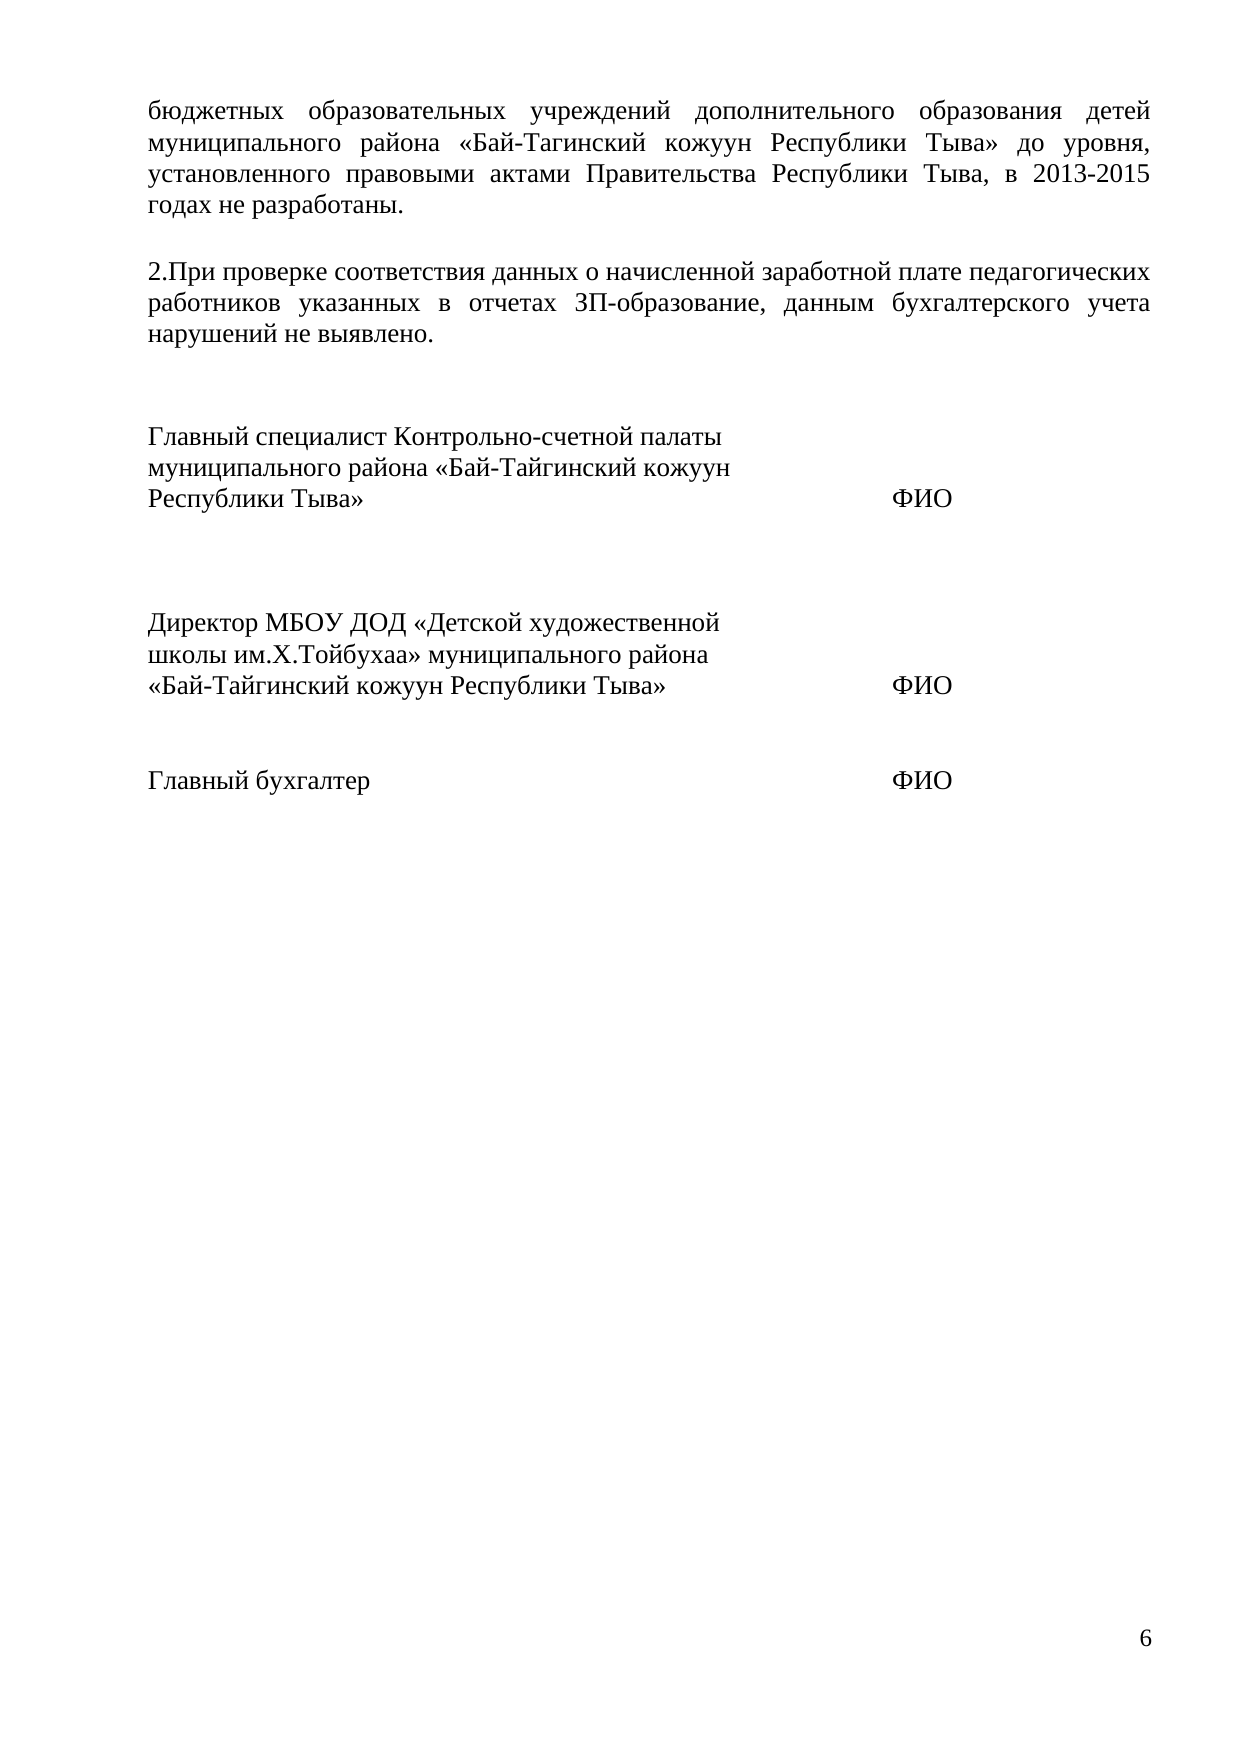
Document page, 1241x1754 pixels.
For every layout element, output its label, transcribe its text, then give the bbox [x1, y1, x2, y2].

text Главный специалист Контрольно-счетной палаты [148, 420, 1152, 451]
text школы им.Х.Тойбухаа» муниципального района [148, 638, 1152, 669]
text «Бай-Тайгинский кожуун Республики Тыва» ФИО [148, 669, 1152, 700]
text Главный бухгалтер ФИО [148, 764, 1152, 795]
text муниципального района «Бай-Тайгинский кожуун [148, 451, 1152, 482]
text Директор МБОУ ДОД «Детской художественной [148, 607, 1152, 638]
text Республики Тыва» ФИО [148, 482, 1152, 513]
text 2.При проверке соответствия данных о начисленной заработной плате педагогических работников указанных в отчетах ЗП-образование, данным бухгалтерского учета нарушений не выявлено. [148, 255, 1152, 348]
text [148, 94, 1152, 219]
